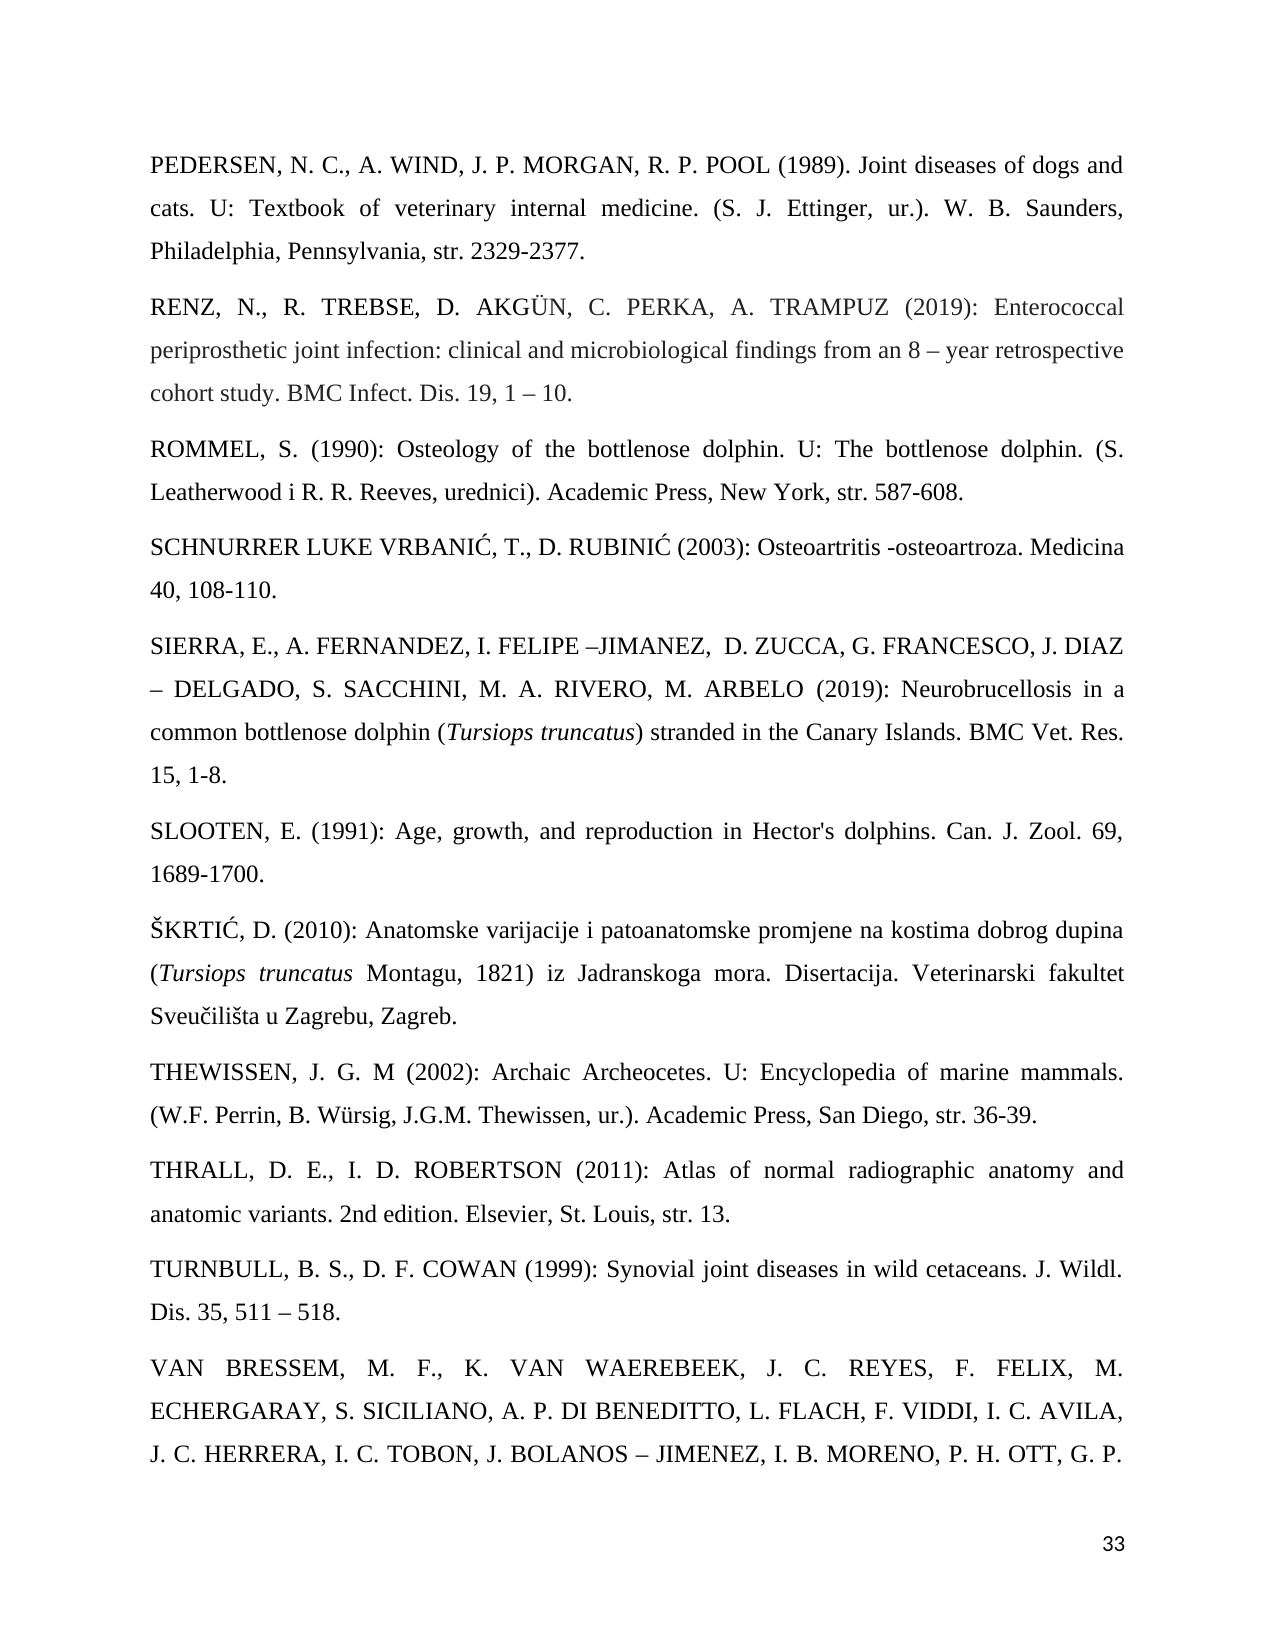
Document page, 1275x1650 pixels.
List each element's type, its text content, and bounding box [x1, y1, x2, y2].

text ROMMEL, S. (1990): Osteology of the bottlenose dolphin. U: The bottlenose dolphin. (S. Leatherwood i R. R. Reeves, urednici). Academic Press, New York, str. 587-608. [150, 434, 1125, 506]
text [150, 1353, 1125, 1468]
text THRALL, D. E., I. D. ROBERTSON (2011): Atlas of normal radiographic anatomy and anatomic variants. 2nd edition. Elsevier, St. Louis, str. 13. [150, 1156, 1125, 1227]
text PEDERSEN, N. C., A. WIND, J. P. MORGAN, R. P. POOL (1989). Joint diseases of dogs and cats. U: Textbook of veterinary internal medicine. (S. J. Ettinger, ur.). W. B. Saunders, Philadelphia, Pennsylvania, str. 2329-2377. [150, 150, 1125, 265]
text SLOOTEN, E. (1991): Age, growth, and reproduction in Hector's dolphins. Can. J. Zool. 69, 1689-1700. [150, 816, 1125, 888]
text RENZ, N., R. TREBSE, D. AKGÜN, C. PERKA, A. TRAMPUZ (2019): Enterococcal periprosthetic joint infection: clinical and microbiological findings from an 8 – year retrospective cohort study. BMC Infect. Dis. 19, 1 – 10. [150, 292, 1125, 407]
text THEWISSEN, J. G. M (2002): Archaic Archeocetes. U: Encyclopedia of marine mammals. (W.F. Perrin, B. Würsig, J.G.M. Thewissen, ur.). Academic Press, San Diego, str. 36-39. [150, 1057, 1125, 1129]
text SCHNURRER LUKE VRBANIĆ, T., D. RUBINIĆ (2003): Osteoartritis -osteoartroza. Medicina 40, 108-110. [150, 532, 1125, 604]
text ŠKRTIĆ, D. (2010): Anatomske varijacije i patoanatomske promjene na kostima dobrog dupina (Tursiops truncatus Montagu, 1821) iz Jadranskoga mora. Disertacija. Veterinarski fakultet Sveučilišta u Zagrebu, Zagreb. [150, 915, 1125, 1030]
text SIERRA, E., A. FERNANDEZ, I. FELIPE –JIMANEZ, D. ZUCCA, G. FRANCESCO, J. DIAZ – DELGADO, S. SACCHINI, M. A. RIVERO, M. ARBELO (2019): Neurobrucellosis in a common bottlenose dolphin (Tursiops truncatus) stranded in the Canary Islands. BMC Vet. Res. 15, 1-8. [150, 631, 1125, 789]
text TURNBULL, B. S., D. F. COWAN (1999): Synovial joint diseases in wild cetaceans. J. Wildl. Dis. 35, 511 – 518. [150, 1254, 1125, 1326]
